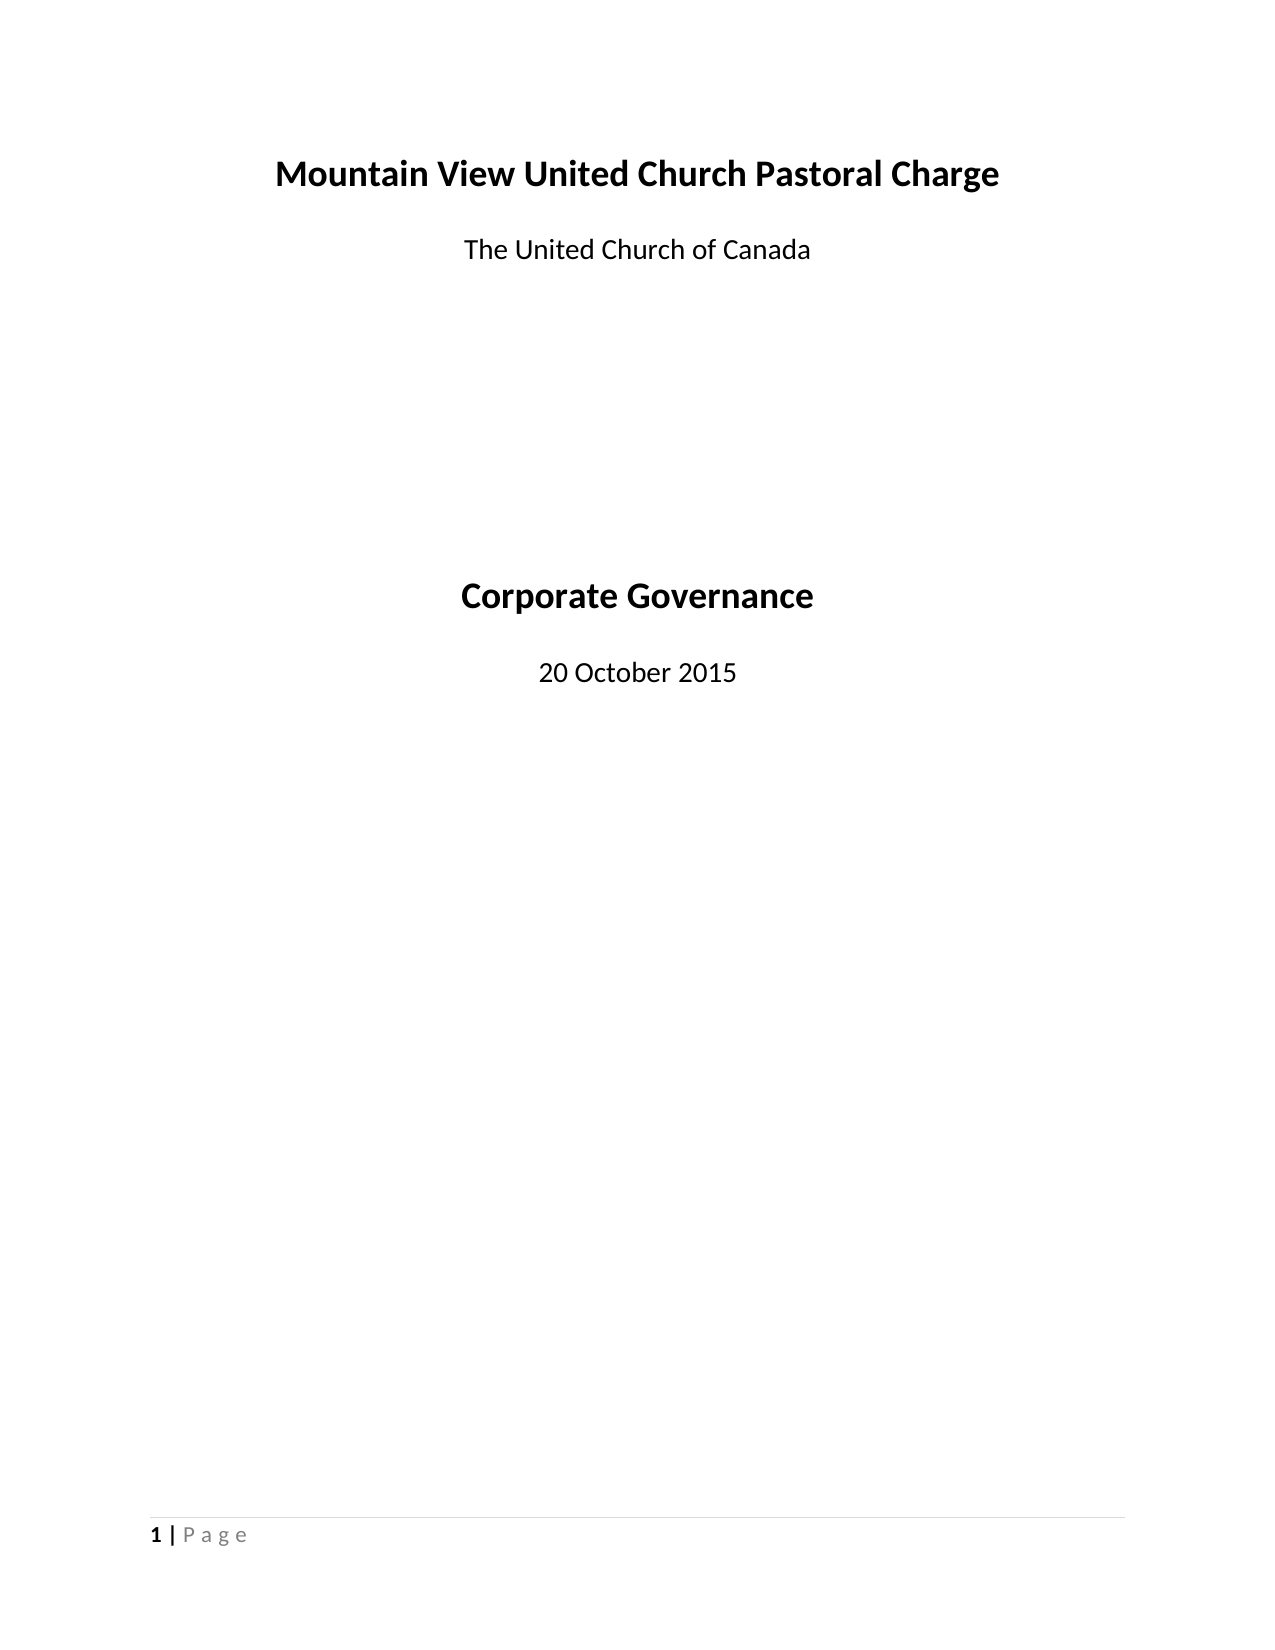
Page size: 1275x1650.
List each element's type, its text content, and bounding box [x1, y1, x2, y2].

text Mountain View United Church Pastoral Charge [150, 150, 1125, 196]
text 20 October 2015 [150, 654, 1125, 689]
text Corporate Governance [150, 572, 1125, 618]
text The United Church of Canada [150, 231, 1125, 267]
